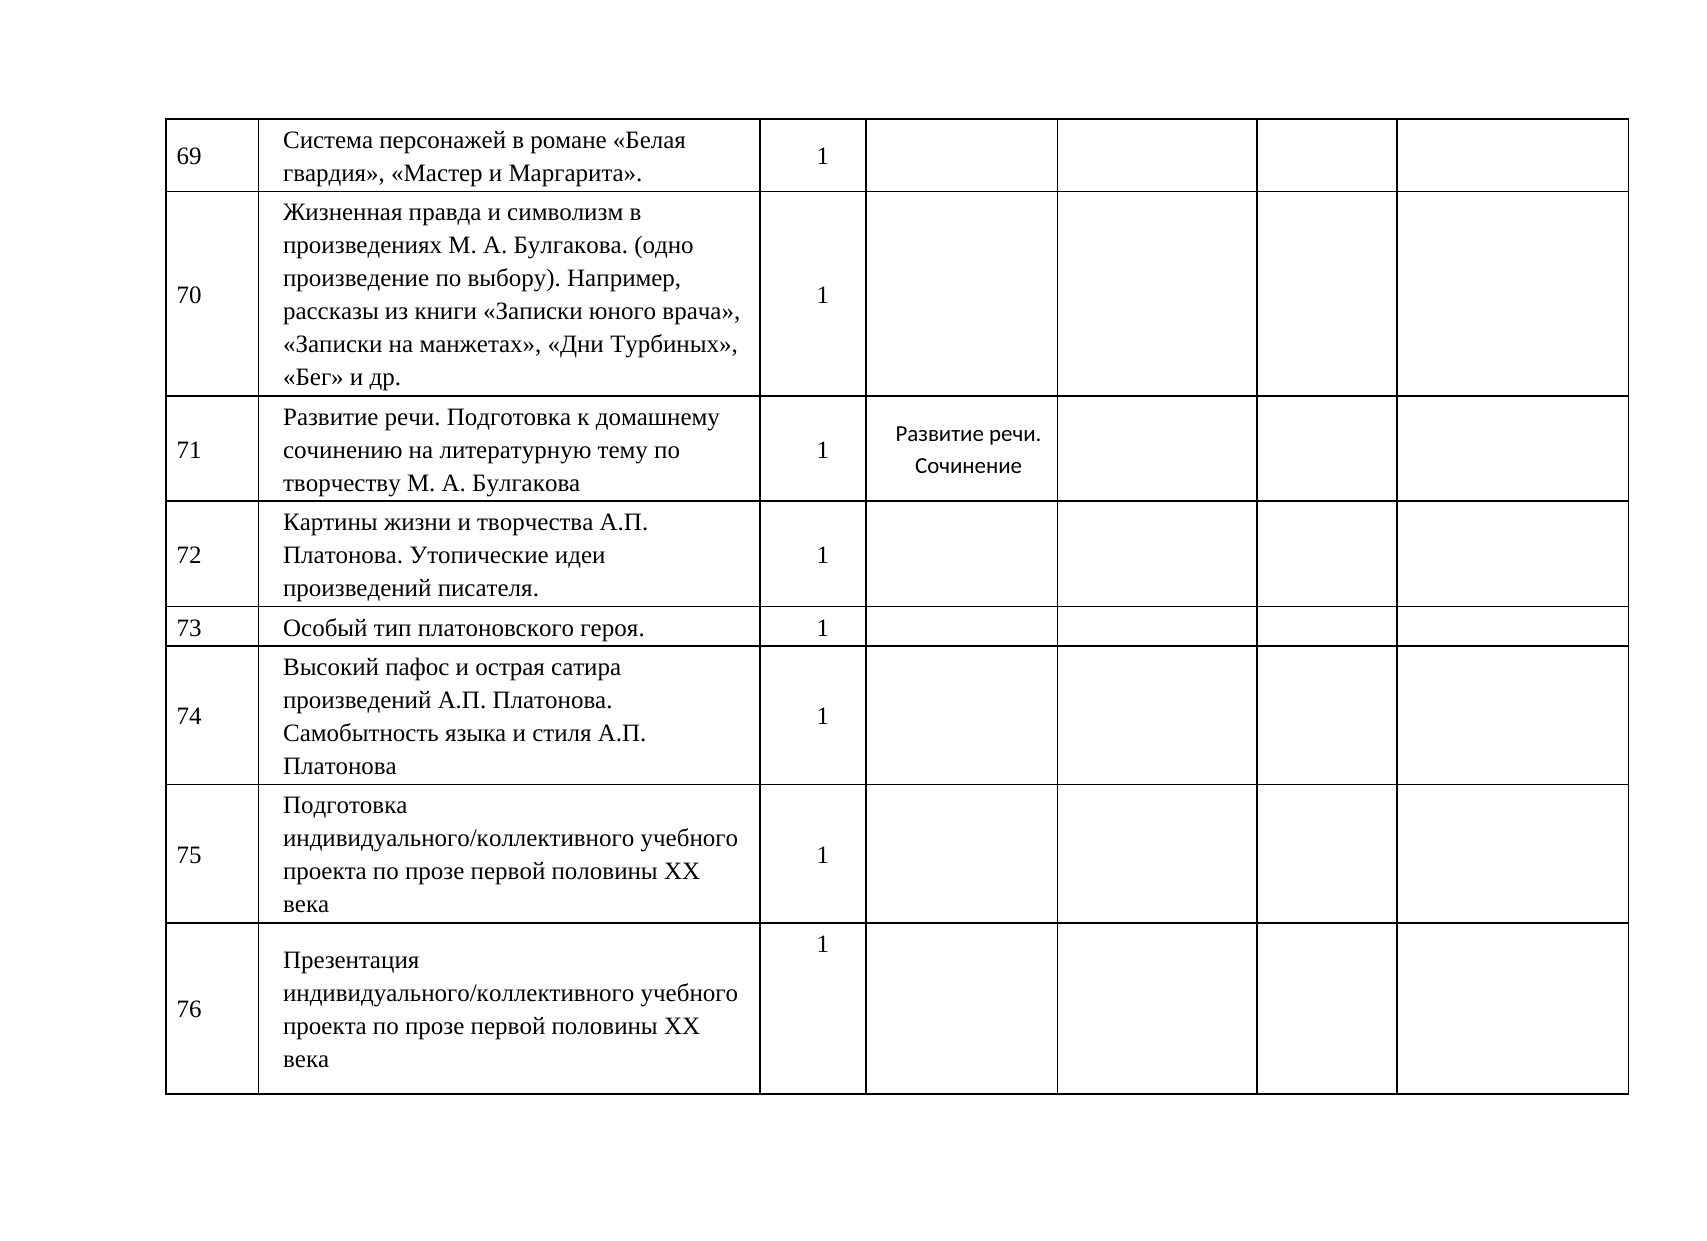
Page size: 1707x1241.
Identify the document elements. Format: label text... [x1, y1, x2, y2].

table_cell 73 [167, 607, 258, 645]
table_cell 70 [167, 192, 258, 395]
table_cell 72 [167, 502, 258, 606]
table_cell [1398, 924, 1628, 1093]
table_cell [1058, 647, 1256, 784]
table_cell Высокий пафос и острая сатира произведений А.П. Платонова. Самобытность языка и стиля А.П. Платонова [259, 647, 759, 784]
table_cell 1 [761, 607, 865, 645]
table_cell [1258, 607, 1396, 645]
table_cell 71 [167, 397, 258, 500]
table_cell 1 [761, 192, 865, 395]
table_cell 1 [761, 397, 865, 500]
table_cell 1 [761, 785, 865, 922]
table_cell [867, 607, 1057, 645]
table_cell [1058, 502, 1256, 606]
table_cell [867, 785, 1057, 922]
table_cell [1258, 502, 1396, 606]
table_cell 75 [167, 785, 258, 922]
table_cell 69 [167, 120, 258, 191]
table_cell Презентация индивидуального/коллективного учебного проекта по прозе первой половины ХХ века [259, 924, 759, 1093]
table_cell [867, 192, 1057, 395]
table_cell [1058, 120, 1256, 191]
table_cell [1258, 192, 1396, 395]
table_cell 1 [761, 502, 865, 606]
table_cell [867, 120, 1057, 191]
table_cell [1398, 502, 1628, 606]
table_cell 1 [761, 120, 865, 191]
table_cell [1058, 192, 1256, 395]
table_cell [1058, 785, 1256, 922]
table_cell [1258, 924, 1396, 1093]
table_cell [1258, 397, 1396, 500]
table_cell Картины жизни и творчества А.П. Платонова. Утопические идеи произведений писателя. [259, 502, 759, 606]
table_cell [1258, 120, 1396, 191]
table_cell [1258, 785, 1396, 922]
table_cell [1058, 397, 1256, 500]
table_cell Подготовка индивидуального/коллективного учебного проекта по прозе первой половины ХХ века [259, 785, 759, 922]
table_cell Жизненная правда и символизм в произведениях М. А. Булгакова. (одно произведение по выбору). Например, рассказы из книги «Записки юного врача», «Записки на манжетах», «Дни Турбиных», «Бег» и др. [259, 192, 759, 395]
table_cell [867, 924, 1057, 1093]
table_cell Система персонажей в романе «Белая гвардия», «Мастер и Маргарита». [259, 120, 759, 191]
table_cell [1398, 785, 1628, 922]
table_cell [1398, 607, 1628, 645]
table_cell 74 [167, 647, 258, 784]
table_cell [1258, 647, 1396, 784]
table_cell [867, 502, 1057, 606]
table_cell 76 [167, 924, 258, 1093]
table_cell Развитие речи. Сочинение [867, 397, 1057, 500]
table_cell 1 [761, 924, 865, 1093]
table_cell [1398, 647, 1628, 784]
table_cell [1398, 397, 1628, 500]
table_cell [867, 647, 1057, 784]
table_cell Особый тип платоновского героя. [259, 607, 759, 645]
table_cell Развитие речи. Подготовка к домашнему сочинению на литературную тему по творчеству М. А. Булгакова [259, 397, 759, 500]
table_cell [1398, 192, 1628, 395]
table_cell [1058, 924, 1256, 1093]
table_cell 1 [761, 647, 865, 784]
table_cell [1058, 607, 1256, 645]
table_cell [1398, 120, 1628, 191]
